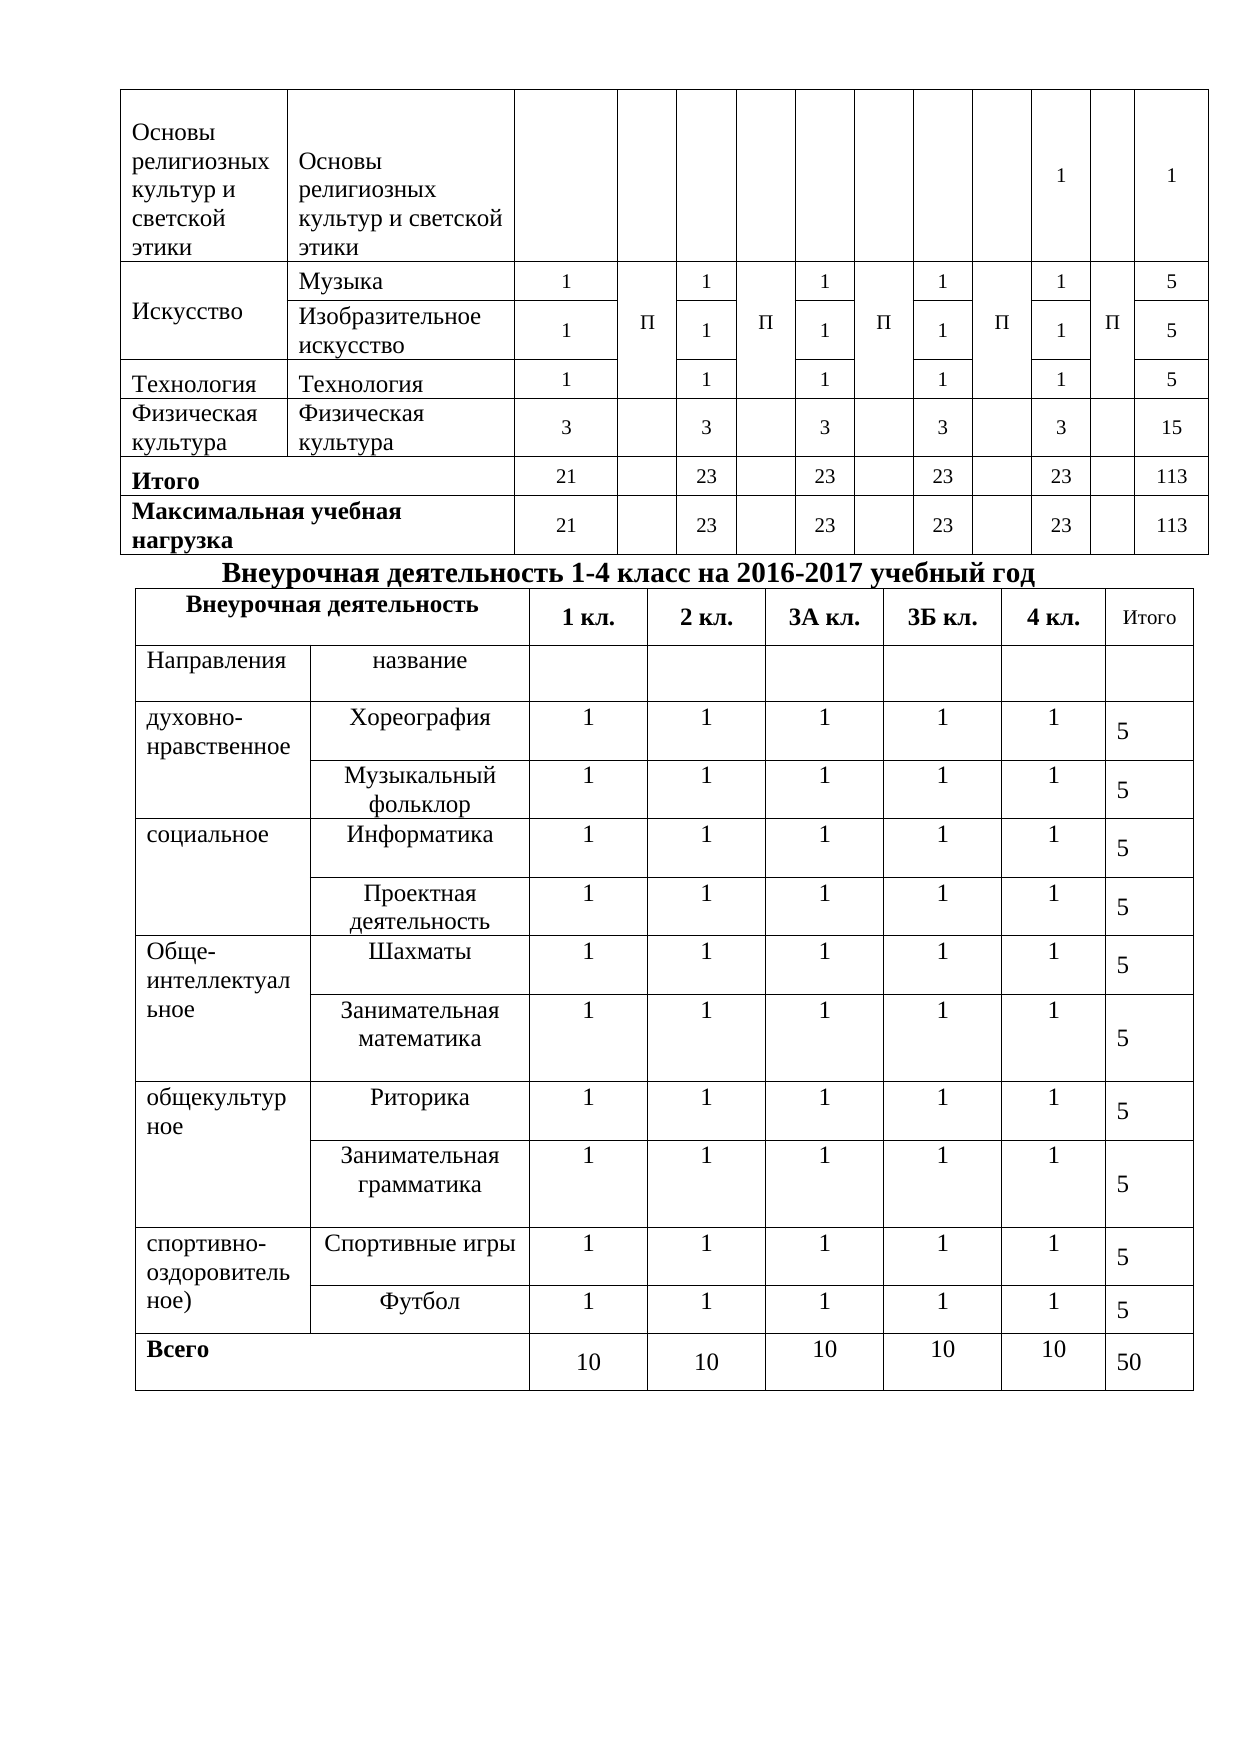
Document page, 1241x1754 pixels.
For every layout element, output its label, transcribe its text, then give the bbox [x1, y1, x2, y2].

table_cell 3 [515, 399, 617, 456]
table_cell 1 [766, 936, 883, 994]
table_cell 5 [1135, 301, 1208, 358]
table_cell [618, 457, 676, 495]
table_cell 21 [515, 457, 617, 495]
table_cell 1 [530, 1286, 647, 1333]
table_cell 1 [766, 878, 883, 935]
table_cell 1 [648, 819, 765, 877]
table_cell 1 [648, 878, 765, 935]
table_cell 5 [1106, 761, 1193, 818]
table_cell Направления [136, 646, 310, 701]
table_cell Основы религиозных культур и светской этики [121, 90, 287, 261]
table_cell [1091, 399, 1134, 456]
table_cell Информатика [311, 819, 529, 877]
table_cell 5 [1106, 1082, 1193, 1139]
table_cell 1 [648, 1082, 765, 1139]
table_cell Максимальная учебная нагрузка [121, 496, 514, 554]
table_cell 1 [530, 819, 647, 877]
table_cell [855, 457, 913, 495]
table_cell 1 [648, 1228, 765, 1285]
table_cell 1 [884, 995, 1001, 1081]
table_cell Риторика [311, 1082, 529, 1139]
table_cell 1 [530, 702, 647, 759]
table_cell социальное [136, 819, 310, 935]
table_cell [530, 646, 647, 701]
table_cell 1 [1032, 360, 1090, 397]
table_cell Всего [136, 1334, 529, 1389]
table_cell 1 [766, 1228, 883, 1285]
table_cell 1 [530, 1228, 647, 1285]
table_cell [677, 90, 736, 261]
table_cell Спортивные игры [311, 1228, 529, 1285]
table_cell спортивно-оздоровительное) [136, 1228, 310, 1333]
table_cell Шахматы [311, 936, 529, 994]
table_cell 23 [914, 457, 972, 495]
table_cell 1 [1002, 878, 1105, 935]
table_cell Изобразительное искусство [288, 301, 514, 358]
table_cell [973, 399, 1031, 456]
table_cell [737, 90, 795, 261]
table_header 1 кл. [530, 589, 647, 644]
table_cell 1 [1032, 90, 1090, 261]
table_cell П [618, 262, 676, 397]
table_cell 1 [766, 1141, 883, 1227]
table_cell 3 [914, 399, 972, 456]
table_cell 10 [648, 1334, 765, 1389]
table_cell Технология [288, 360, 514, 397]
table_cell [515, 90, 617, 261]
table_cell 10 [1002, 1334, 1105, 1389]
table_cell [737, 399, 795, 456]
table_cell Технология [121, 360, 287, 397]
table_cell 1 [515, 301, 617, 358]
table_cell 1 [515, 360, 617, 397]
table_cell 1 [884, 1286, 1001, 1333]
table_cell [737, 496, 795, 554]
table_cell 23 [796, 457, 854, 495]
table_cell 113 [1135, 496, 1208, 554]
table_cell 1 [530, 936, 647, 994]
table_cell 5 [1106, 702, 1193, 759]
table_cell 1 [884, 761, 1001, 818]
table_cell 1 [677, 262, 736, 300]
table_cell 1 [766, 819, 883, 877]
table_cell 1 [1002, 1141, 1105, 1227]
table_cell Искусство [121, 262, 287, 358]
table_cell 15 [1135, 399, 1208, 456]
table_header 2 кл. [648, 589, 765, 644]
table_cell 50 [1106, 1334, 1193, 1389]
table_cell 1 [1002, 936, 1105, 994]
table_cell 1 [1002, 1082, 1105, 1139]
table_cell 1 [648, 995, 765, 1081]
table_cell 1 [914, 360, 972, 397]
table_cell 1 [1002, 819, 1105, 877]
table_cell Хореография [311, 702, 529, 759]
table_cell [618, 496, 676, 554]
table_cell 1 [1135, 90, 1208, 261]
table_cell 1 [1002, 1228, 1105, 1285]
table_cell 5 [1106, 1228, 1193, 1285]
table_cell 1 [766, 761, 883, 818]
table_cell [855, 90, 913, 261]
table_cell 23 [796, 496, 854, 554]
table_cell Физическая культура [121, 399, 287, 456]
table_cell Занимательная грамматика [311, 1141, 529, 1227]
table_cell 3 [677, 399, 736, 456]
table_cell 10 [530, 1334, 647, 1389]
table_cell [914, 90, 972, 261]
table_cell [796, 90, 854, 261]
table_cell П [973, 262, 1031, 397]
table_cell 5 [1106, 1286, 1193, 1333]
table_cell Проектная деятельность [311, 878, 529, 935]
table_cell [855, 399, 913, 456]
table_cell Музыкальный фольклор [311, 761, 529, 818]
table_cell [766, 646, 883, 701]
table_cell П [1091, 262, 1134, 397]
table_cell 1 [766, 995, 883, 1081]
table_cell 23 [1032, 457, 1090, 495]
table_cell [1091, 496, 1134, 554]
table_cell Основы религиозных культур и светской этики [288, 90, 514, 261]
table_header 4 кл. [1002, 589, 1105, 644]
table_cell 5 [1106, 936, 1193, 994]
table_cell 1 [1002, 761, 1105, 818]
table_cell 1 [884, 1141, 1001, 1227]
table_cell 1 [530, 995, 647, 1081]
table_cell 1 [796, 262, 854, 300]
table_cell [618, 90, 676, 261]
table_cell 1 [530, 878, 647, 935]
table_cell 1 [677, 301, 736, 358]
table_cell 1 [1002, 1286, 1105, 1333]
table_cell 1 [884, 1082, 1001, 1139]
table_cell 5 [1106, 819, 1193, 877]
table_cell [1091, 90, 1134, 261]
table_cell 1 [766, 1286, 883, 1333]
table_cell 1 [1002, 995, 1105, 1081]
table_header Итого [1106, 589, 1193, 644]
table_cell 1 [796, 301, 854, 358]
table_cell 23 [677, 457, 736, 495]
table_cell 21 [515, 496, 617, 554]
table_header 3А кл. [766, 589, 883, 644]
table_cell 1 [515, 262, 617, 300]
table_cell 1 [884, 936, 1001, 994]
table_cell 1 [1032, 262, 1090, 300]
table_header 3Б кл. [884, 589, 1001, 644]
table_cell 1 [884, 878, 1001, 935]
table_cell 1 [884, 819, 1001, 877]
table_cell 1 [530, 1141, 647, 1227]
table_cell [973, 457, 1031, 495]
table_cell 1 [884, 1228, 1001, 1285]
table_header Внеурочная деятельность [136, 589, 529, 644]
table_cell [1091, 457, 1134, 495]
table_cell 1 [1002, 702, 1105, 759]
table_cell 1 [648, 1286, 765, 1333]
table_cell 5 [1106, 878, 1193, 935]
table_cell П [855, 262, 913, 397]
table_cell 23 [1032, 496, 1090, 554]
table_cell 10 [766, 1334, 883, 1389]
table_cell название [311, 646, 529, 701]
table_cell 5 [1106, 1141, 1193, 1227]
table_cell духовно-нравственное [136, 702, 310, 818]
table_cell 1 [766, 1082, 883, 1139]
table_cell 1 [530, 761, 647, 818]
table_cell Итого [121, 457, 514, 495]
table_cell 23 [677, 496, 736, 554]
table_cell [1106, 646, 1193, 701]
table_cell 1 [884, 702, 1001, 759]
table_cell 1 [648, 702, 765, 759]
table_cell 5 [1135, 360, 1208, 397]
table_cell 1 [1032, 301, 1090, 358]
text Внеурочная деятельность 1-4 класс на 2016-2017 учебный год [148, 555, 1181, 588]
table_cell 1 [766, 702, 883, 759]
table_cell [884, 646, 1001, 701]
table_cell 5 [1135, 262, 1208, 300]
table_cell 1 [677, 360, 736, 397]
table_cell 113 [1135, 457, 1208, 495]
table_cell Занимательная математика [311, 995, 529, 1081]
table_cell [973, 496, 1031, 554]
table_cell П [737, 262, 795, 397]
table_cell 1 [648, 1141, 765, 1227]
table_cell 5 [1106, 995, 1193, 1081]
table_cell [618, 399, 676, 456]
table_cell 1 [914, 301, 972, 358]
table_cell 3 [1032, 399, 1090, 456]
table_cell Обще-интеллектуальное [136, 936, 310, 1081]
table_cell 10 [884, 1334, 1001, 1389]
table_cell 1 [796, 360, 854, 397]
table_cell 1 [530, 1082, 647, 1139]
table_cell 1 [648, 761, 765, 818]
table_cell [737, 457, 795, 495]
table_cell 1 [648, 936, 765, 994]
table_cell [648, 646, 765, 701]
table_cell 3 [796, 399, 854, 456]
table_cell 23 [914, 496, 972, 554]
table_cell Физическая культура [288, 399, 514, 456]
table_cell общекультурное [136, 1082, 310, 1227]
table_cell [855, 496, 913, 554]
table_cell Футбол [311, 1286, 529, 1333]
table_cell [1002, 646, 1105, 701]
table_cell [973, 90, 1031, 261]
table_cell 1 [914, 262, 972, 300]
table_cell Музыка [288, 262, 514, 300]
